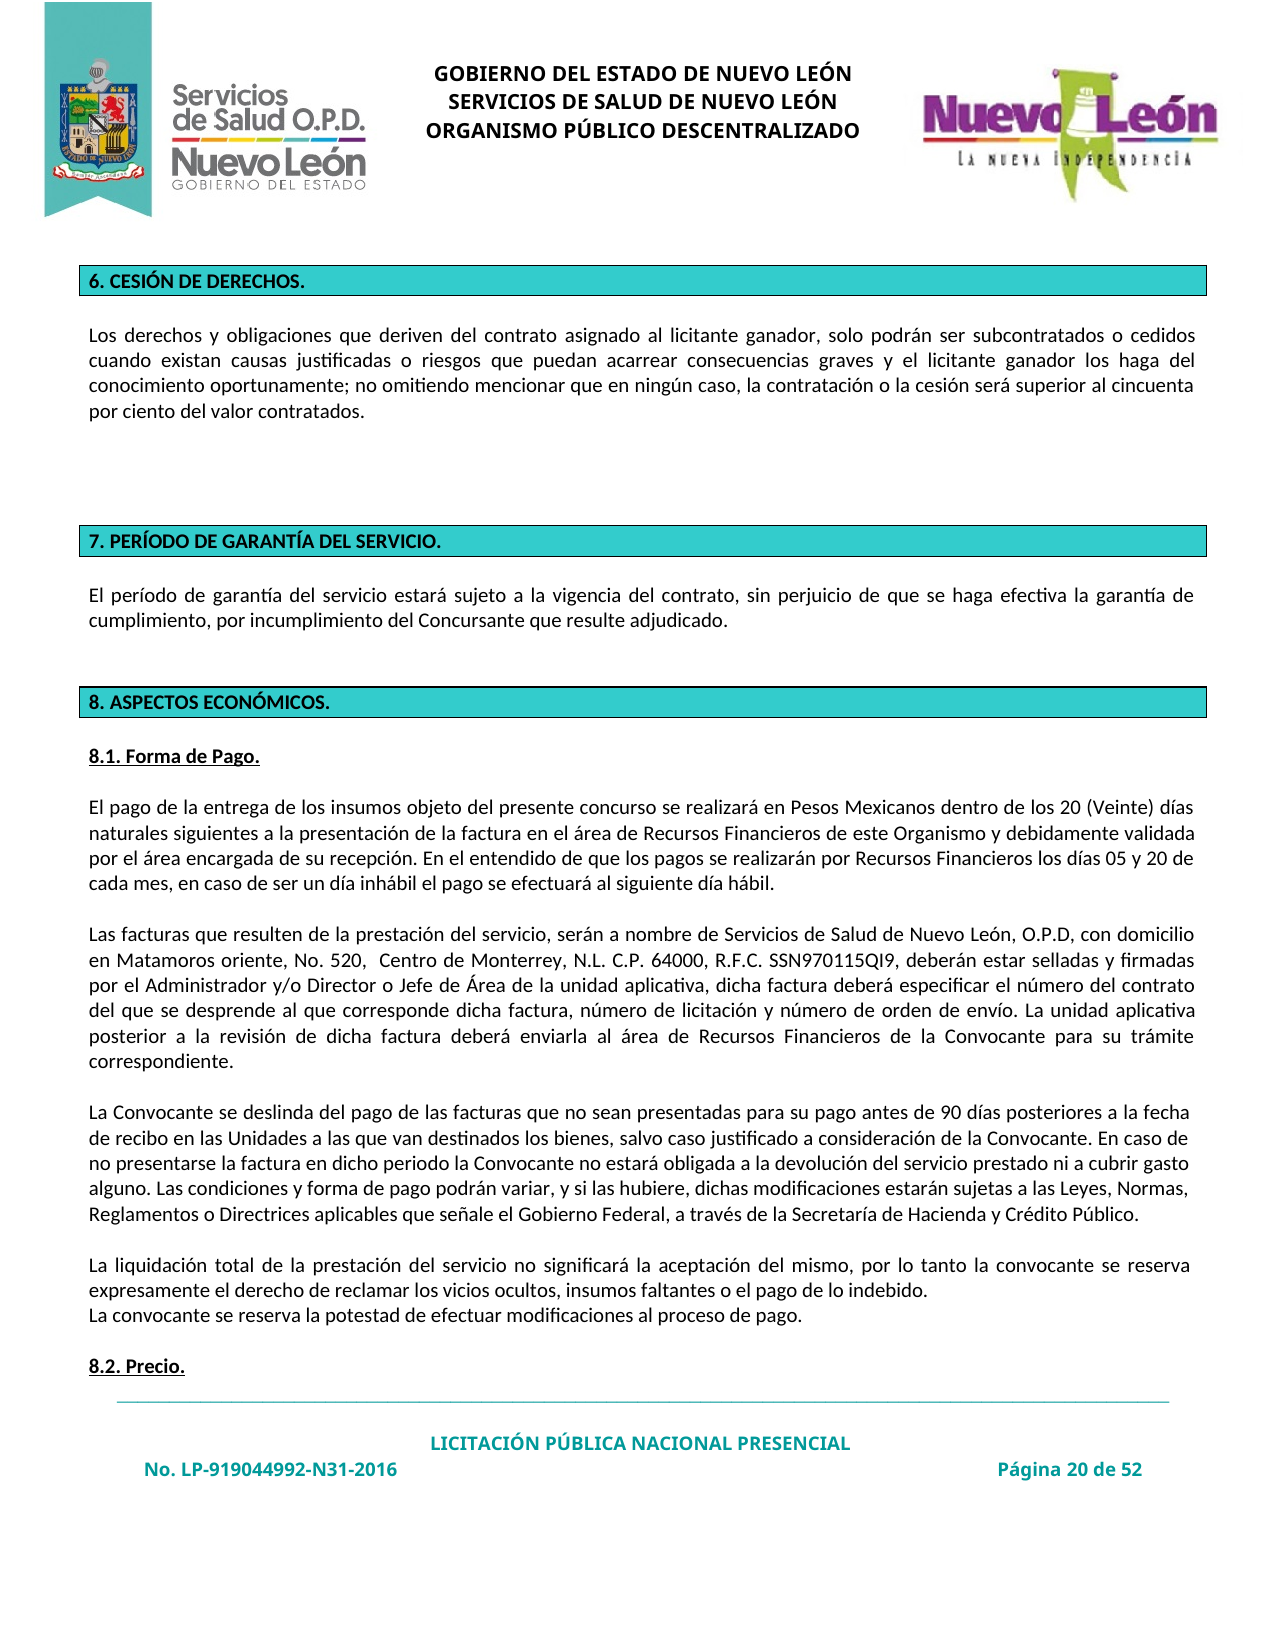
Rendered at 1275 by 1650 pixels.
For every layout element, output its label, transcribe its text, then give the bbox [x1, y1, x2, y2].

text 6. CESIÓN DE DERECHOS. [80, 266, 1206, 295]
text El período de garantía del servicio estará sujeto a la vigencia del contrato, sin perjuicio de que se haga efectiva la garantía de cumplimiento, por incumplimiento del Concursante que resulte adjudicado. [89, 582, 1197, 633]
text Las facturas que resulten de la prestación del servicio, serán a nombre de Servicios de Salud de Nuevo León, O.P.D, con domicilio en Matamoros oriente, No. 520, Centro de Monterrey, N.L. C.P. 64000, R.F.C. SSN970115QI9, deberán estar selladas y firmadas por el Administrador y/o Director o Jefe de Área de la unidad aplicativa, dicha factura deberá especificar el número del contrato del que se desprende al que corresponde dicha factura, número de licitación y número de orden de envío. La unidad aplicativa posterior a la revisión de dicha factura deberá enviarla al área de Recursos Financieros de la Convocante para su trámite correspondiente. [89, 921, 1197, 1074]
text La Convocante se deslinda del pago de las facturas que no sean presentadas para su pago antes de 90 días posteriores a la fecha de recibo en las Unidades a las que van destinados los bienes, salvo caso justificado a consideración de la Convocante. En caso de no presentarse la factura en dicho periodo la Convocante no estará obligada a la devolución del servicio prestado ni a cubrir gasto alguno. Las condiciones y forma de pago podrán variar, y si las hubiere, dichas modificaciones estarán sujetas a las Leyes, Normas, Reglamentos o Directrices aplicables que señale el Gobierno Federal, a través de la Secretaría de Hacienda y Crédito Público. [89, 1099, 1192, 1226]
text El pago de la entrega de los insumos objeto del presente concurso se realizará en Pesos Mexicanos dentro de los 20 (Veinte) días naturales siguientes a la presentación de la factura en el área de Recursos Financieros de este Organismo y debidamente validada por el área encargada de su recepción. En el entendido de que los pagos se realizarán por Recursos Financieros los días 05 y 20 de cada mes, en caso de ser un día inhábil el pago se efectuará al siguiente día hábil. [89, 794, 1197, 896]
text 7. PERÍODO DE GARANTÍA DEL SERVICIO. [80, 526, 1206, 556]
text La convocante se reserva la potestad de efectuar modificaciones al proceso de pago. [89, 1303, 1197, 1328]
text 8.2. Precio. [89, 1353, 1197, 1379]
picture [15, 2, 1249, 229]
text 8. ASPECTOS ECONÓMICOS. [80, 688, 1206, 717]
text 8.1. Forma de Pago. [89, 743, 1197, 769]
text Los derechos y obligaciones que deriven del contrato asignado al licitante ganador, solo podrán ser subcontratados o cedidos cuando existan causas justificadas o riesgos que puedan acarrear consecuencias graves y el licitante ganador los haga del conocimiento oportunamente; no omitiendo mencionar que en ningún caso, la contratación o la cesión será superior al cincuenta por ciento del valor contratados. [89, 322, 1197, 423]
text La liquidación total de la prestación del servicio no significará la aceptación del mismo, por lo tanto la convocante se reserva expresamente el derecho de reclamar los vicios ocultos, insumos faltantes o el pago de lo indebido. [89, 1252, 1192, 1303]
